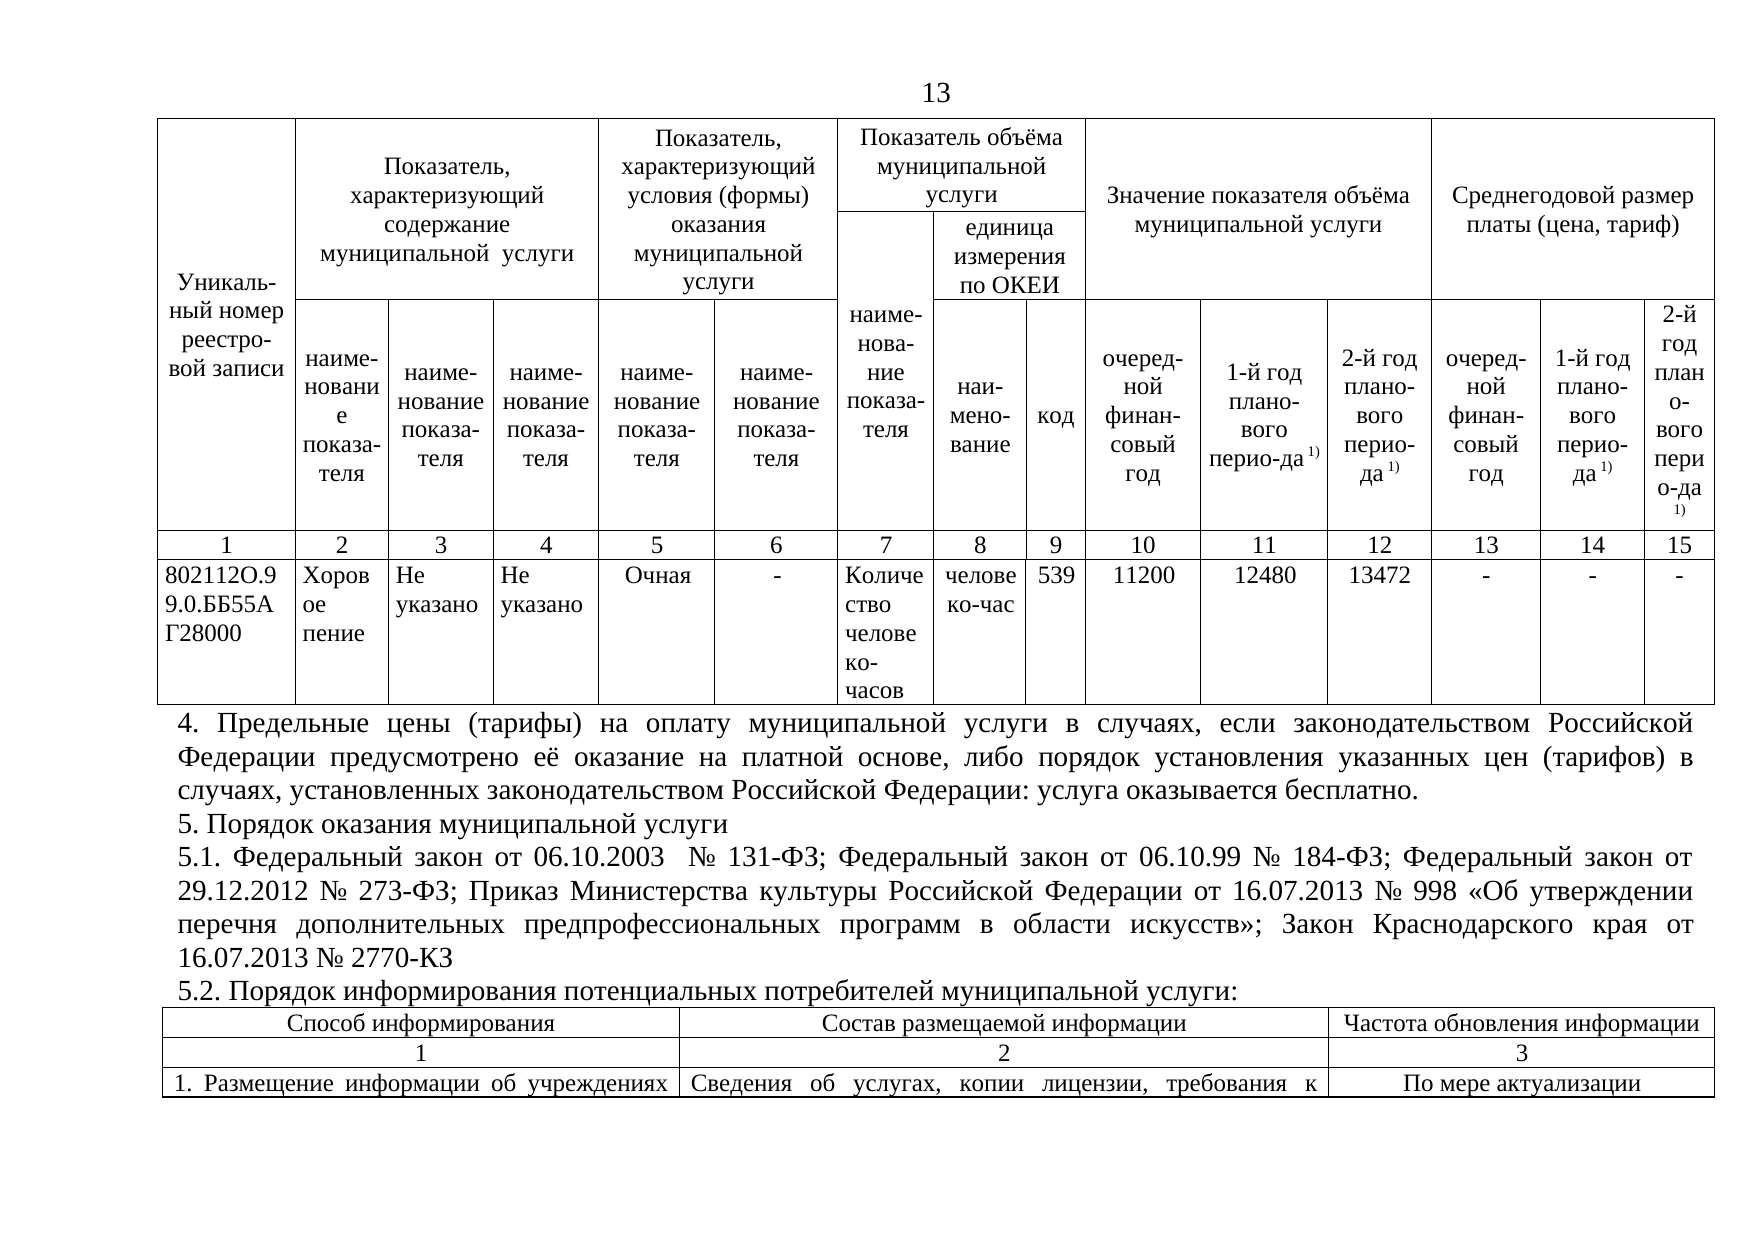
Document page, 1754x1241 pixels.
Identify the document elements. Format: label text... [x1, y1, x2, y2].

table_cell наиме-нование показа-теля [389, 300, 493, 529]
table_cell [680, 1068, 1328, 1096]
table_cell 2-й год плано-вого перио-да 1) [1328, 300, 1431, 529]
table_cell Не указано [494, 560, 598, 704]
table_cell наиме-нование показа-теля [296, 300, 388, 529]
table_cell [1329, 1068, 1714, 1096]
table_cell 12480 [1201, 560, 1327, 704]
table_cell 9 [1027, 531, 1085, 559]
table_cell 6 [715, 531, 837, 559]
text 5. Порядок оказания муниципальной услуги [177, 806, 1695, 839]
table_cell код [1027, 300, 1085, 529]
table_cell - [1432, 560, 1540, 704]
text 5.2. Порядок информирования потенциальных потребителей муниципальной услуги: [177, 973, 1695, 1007]
table_cell 2-й год плано-вого перио-да 1) [1645, 300, 1714, 529]
table_cell наиме-нова-ние показа-теля [838, 212, 933, 529]
table_header Показатель, характеризующий условия (формы) оказания муниципальной услуги [599, 119, 837, 298]
table_cell 8 [934, 531, 1026, 559]
table_cell 1-й год плано-вого перио-да 1) [1541, 300, 1644, 529]
table_cell 14 [1541, 531, 1644, 559]
table_cell 1 [158, 531, 295, 559]
table_cell 7 [838, 531, 933, 559]
table_cell 12 [1328, 531, 1431, 559]
table_cell 13472 [1328, 560, 1431, 704]
table_cell 3 [1329, 1038, 1714, 1067]
table_header Частота обновления информации [1329, 1008, 1714, 1037]
table_cell наиме-нование показа-теля [715, 300, 837, 529]
text 5.1. Федеральный закон от 06.10.2003 № 131-ФЗ; Федеральный закон от 06.10.99 № 184-ФЗ; Федеральный закон от 29.12.2012 № 273-ФЗ; Приказ Министерства культуры Российской Федерации от 16.07.2013 № 998 «Об утверждении перечня дополнительных предпрофессиональных программ в области искусств»; Закон Краснодарского края от 16.07.2013 № 2770-КЗ [177, 839, 1695, 973]
table_cell - [715, 560, 837, 704]
table_cell наи-мено-вание [934, 300, 1026, 529]
table_cell 539 [1026, 560, 1085, 704]
table_cell 11 [1201, 531, 1327, 559]
table_cell наиме-нование показа-теля [494, 300, 598, 529]
table_cell Количество человеко-часов [838, 560, 933, 704]
table_cell 15 [1645, 531, 1714, 559]
table_header Уникаль-ный номер реестро-вой записи [158, 119, 295, 529]
table_cell - [1541, 560, 1644, 704]
table_cell Не указано [389, 560, 493, 704]
table_cell 13 [1432, 531, 1540, 559]
table_cell очеред-ной финан- совый год [1086, 300, 1200, 529]
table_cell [163, 1068, 679, 1096]
table_header Значение показателя объёма муниципальной услуги [1086, 119, 1431, 298]
text 4. Предельные цены (тарифы) на оплату муниципальной услуги в случаях, если законодательством Российской Федерации предусмотрено её оказание на платной основе, либо порядок установления указанных цен (тарифов) в случаях, установленных законодательством Российской Федерации: услуга оказывается бесплатно. [177, 705, 1695, 806]
table_cell 4 [494, 531, 598, 559]
table_header Среднегодовой размер платы (цена, тариф) [1432, 119, 1714, 298]
table_cell 10 [1086, 531, 1200, 559]
table_cell единица измерения по ОКЕИ [934, 212, 1085, 298]
table_cell очеред-ной финан-совый год [1432, 300, 1540, 529]
table_cell 2 [680, 1038, 1328, 1067]
table_cell Очная [599, 560, 714, 704]
table_cell наиме-нование показа-теля [599, 300, 714, 529]
table_cell 1-й год плано-вого перио-да 1) [1201, 300, 1327, 529]
table_cell 5 [599, 531, 714, 559]
table_header Показатель объёма муниципальной услуги [838, 119, 1085, 211]
table_cell - [1645, 560, 1714, 704]
table_header Способ информирования [163, 1008, 679, 1037]
table_cell 802112О.99.0.ББ55АГ28000 [158, 560, 295, 704]
table_header Показатель, характеризующий содержание муниципальной услуги [296, 119, 598, 298]
table_cell 1 [163, 1038, 679, 1067]
table_cell Хоровое пение [296, 560, 388, 704]
table_cell 2 [296, 531, 388, 559]
table_header Состав размещаемой информации [680, 1008, 1328, 1037]
table_cell 11200 [1086, 560, 1200, 704]
table_cell 3 [389, 531, 493, 559]
table_cell человеко-час [934, 560, 1025, 704]
